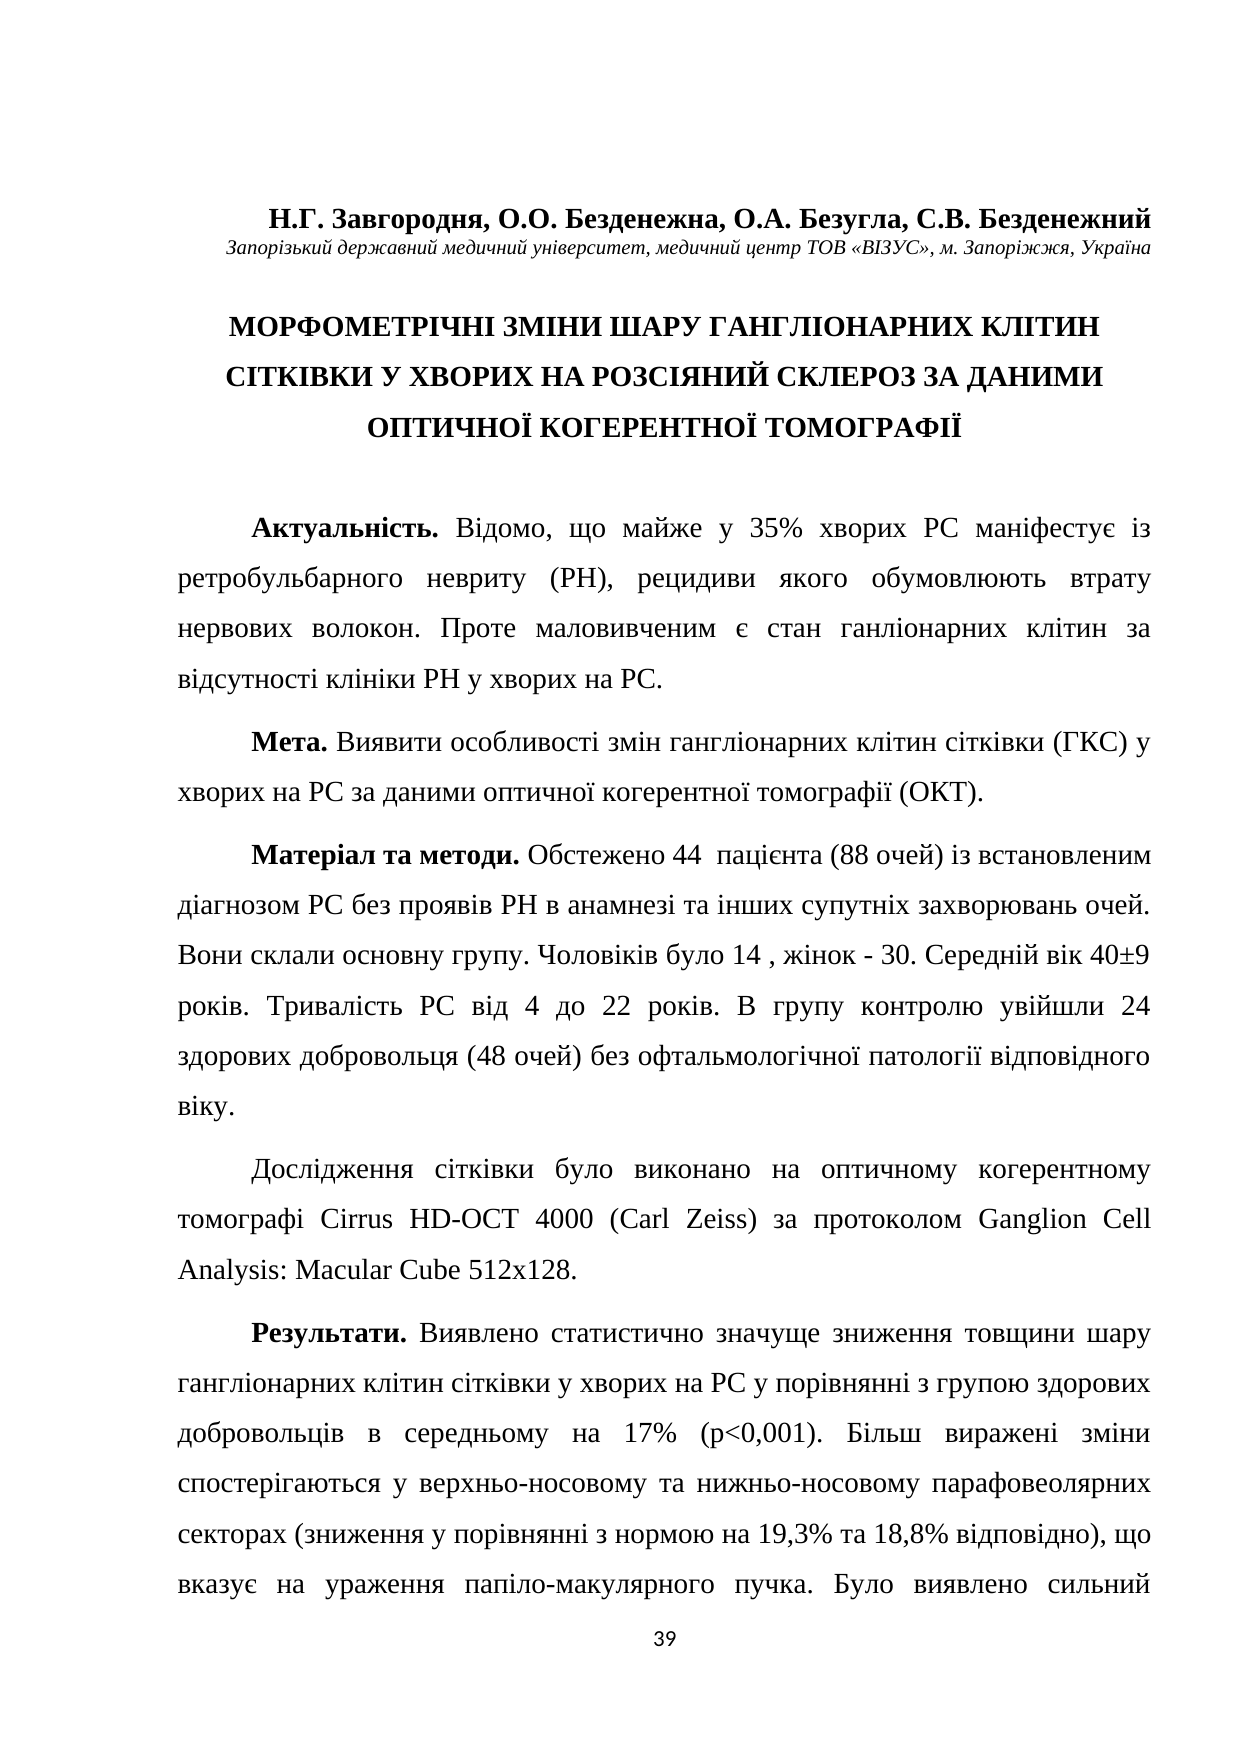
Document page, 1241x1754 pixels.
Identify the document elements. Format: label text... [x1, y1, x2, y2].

text МОРФОМЕТРІЧНІ ЗМІНИ ШАРУ ГАНГЛІОНАРНИХ КЛІТИН СІТКІВКИ У ХВОРИХ НА РОЗСІЯНИЙ СКЛЕРОЗ ЗА ДАНИМИ ОПТИЧНОЇ КОГЕРЕНТНОЇ ТОМОГРАФІЇ [177, 309, 1152, 443]
text Мета. Виявити особливості змін гангліонарних клітин сітківки (ГКС) у хворих на РС за даними оптичної когерентної томографії (ОКТ). [177, 724, 1152, 808]
text Дослідження сітківки було виконано на оптичному когерентному томографі Cirrus HD-OCT 4000 (Carl Zeiss) за протоколом Ganglion Cell Analysis: Macular Cube 512x128. [177, 1151, 1152, 1285]
text Н.Г. Завгородня, О.О. Безденежна, О.А. Безугла, С.В. Безденежний [177, 201, 1152, 235]
text Матеріал та методи. Обстежено 44 пацієнта (88 очей) із встановленим діагнозом РС без проявів РН в анамнезі та інших супутніх захворювань очей. Вони склали основну групу. Чоловіків було 14 , жінок - 30. Середній вік 40±9 років. Тривалість РС від 4 до 22 років. В групу контролю увійшли 24 здорових добровольця (48 очей) без офтальмологічної патології відповідного віку. [177, 837, 1152, 1122]
text Запорізький державний медичний університет, медичний центр ТОВ «ВІЗУС», м. Запоріжжя, Україна [207, 235, 1152, 259]
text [177, 1315, 1152, 1600]
text Актуальність. Відомо, що майже у 35% хворих РС маніфестує із ретробульбарного невриту (РН), рецидиви якого обумовлюють втрату нервових волокон. Проте маловивченим є стан ганліонарних клітин за відсутності клініки РН у хворих на РС. [177, 510, 1152, 694]
